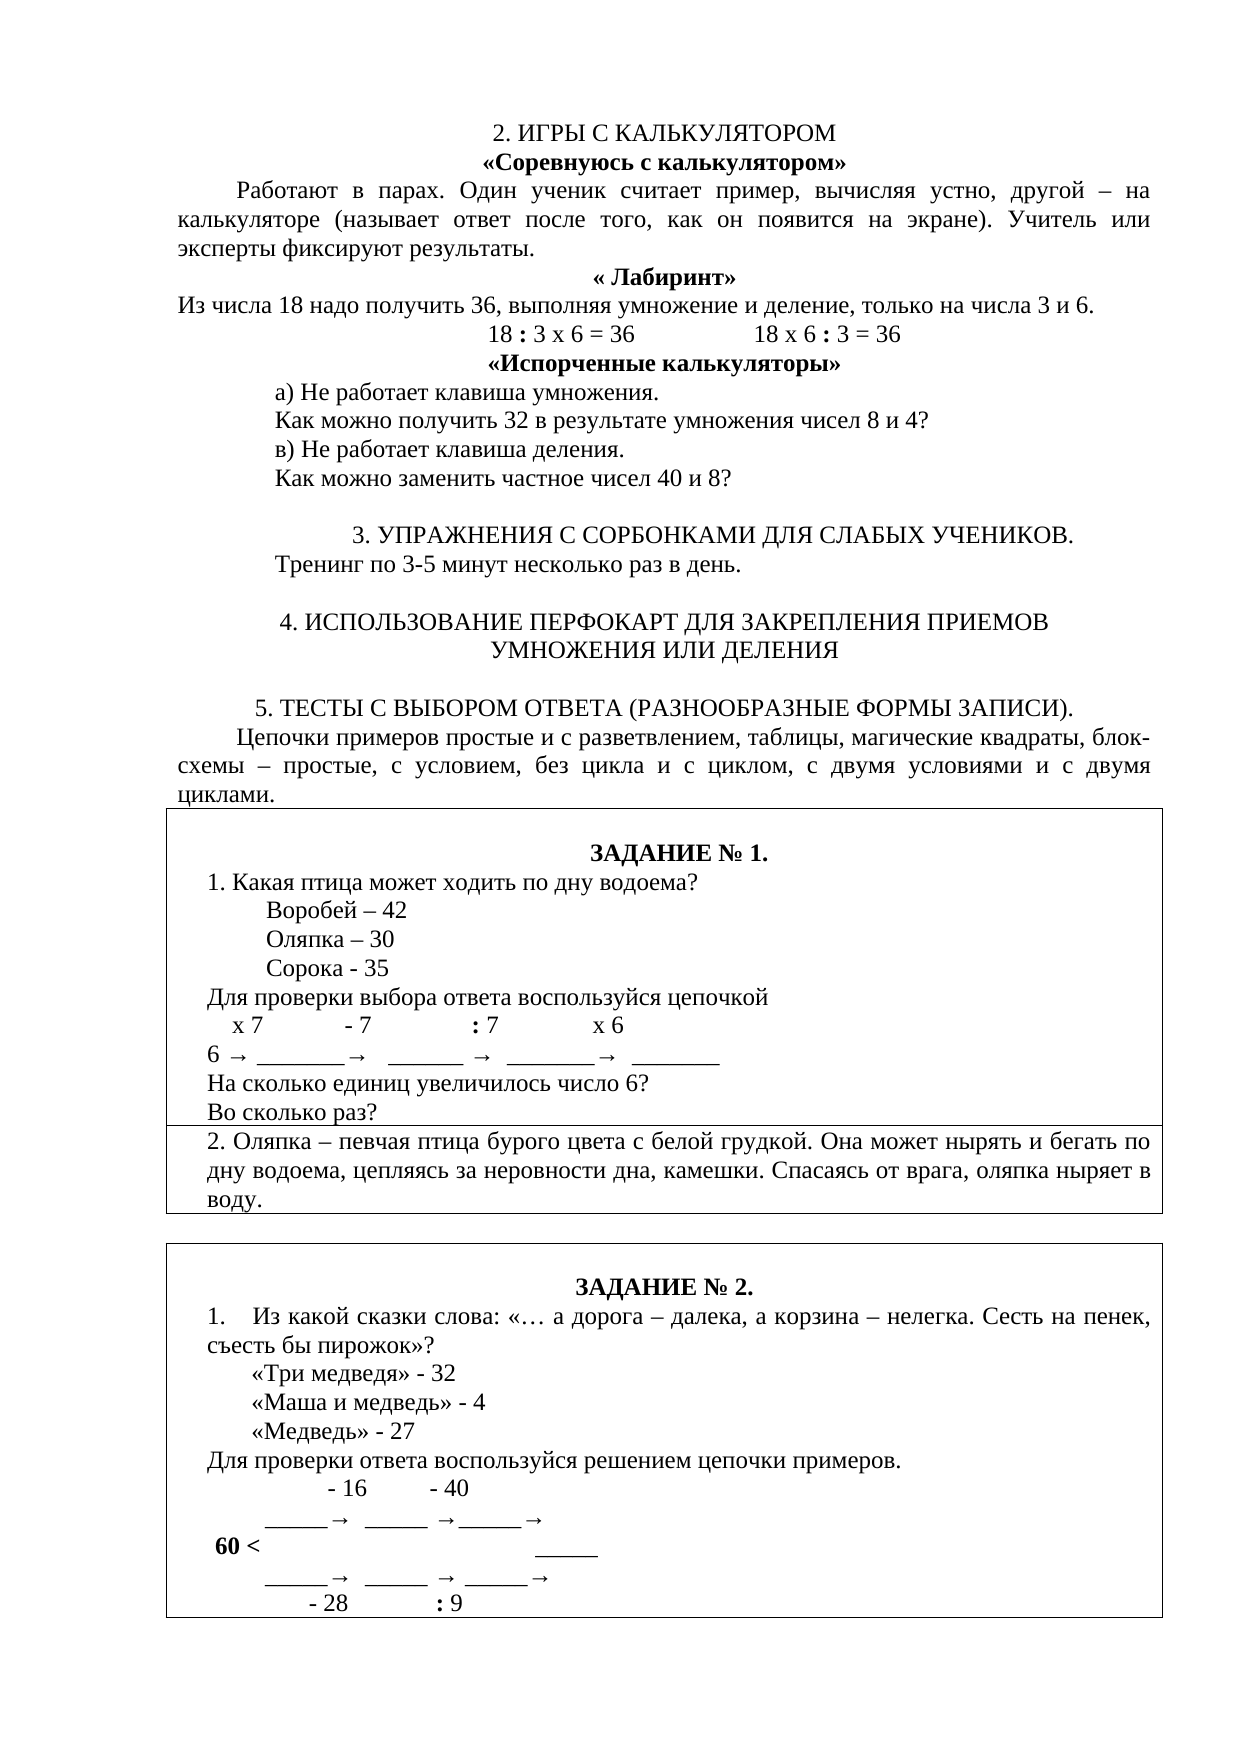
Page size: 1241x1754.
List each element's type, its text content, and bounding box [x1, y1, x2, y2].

text «Соревнуюсь с калькулятором» [177, 147, 1152, 176]
text Как можно заменить частное чисел 40 и 8? [177, 463, 1152, 492]
text Работают в парах. Один ученик считает пример, вычисляя устно, другой – на калькуляторе (называет ответ после того, как он появится на экране). Учитель или эксперты фиксируют результаты. [177, 176, 1152, 262]
text «Испорченные калькуляторы» [177, 348, 1152, 377]
text а) Не работает клавиша умножения. [177, 377, 1152, 406]
text в) Не работает клавиша деления. [177, 434, 1152, 463]
table_header ЗАДАНИЕ № 1. 1. Какая птица может ходить по дну водоема? Воробей – 42 Оляпка – 30 Сорока - 35 Для проверки выбора ответа воспользуйся цепочкой х 7 - 7 : 7 х 6 6 → _______→ ______ → _______→ _______ На сколько единиц увеличилось число 6? Во сколько раз? [167, 809, 1162, 1125]
text 2. ИГРЫ С КАЛЬКУЛЯТОРОМ [177, 118, 1152, 147]
text 3. УПРАЖНЕНИЯ С СОРБОНКАМИ ДЛЯ СЛАБЫХ УЧЕНИКОВ. [177, 521, 1152, 549]
text Цепочки примеров простые и с разветвлением, таблицы, магические квадраты, блок- схемы – простые, с условием, без цикла и с циклом, с двумя условиями и с двумя циклами. [177, 722, 1152, 808]
text 4. ИСПОЛЬЗОВАНИЕ ПЕРФОКАРТ ДЛЯ ЗАКРЕПЛЕНИЯ ПРИЕМОВ [177, 607, 1152, 636]
text Тренинг по 3-5 минут несколько раз в день. [177, 549, 1152, 578]
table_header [167, 1244, 1162, 1617]
table_cell 2. Оляпка – певчая птица бурого цвета с белой грудкой. Она может нырять и бегать по дну водоема, цепляясь за неровности дна, камешки. Спасаясь от врага, оляпка ныряет в воду. [167, 1126, 1162, 1213]
text УМНОЖЕНИЯ ИЛИ ДЕЛЕНИЯ [177, 636, 1152, 664]
text 18 : 3 х 6 = 36 18 х 6 : 3 = 36 [177, 319, 1152, 348]
text 5. ТЕСТЫ С ВЫБОРОМ ОТВЕТА (РАЗНООБРАЗНЫЕ ФОРМЫ ЗАПИСИ). [177, 693, 1152, 722]
text Как можно получить 32 в результате умножения чисел 8 и 4? [177, 406, 1152, 434]
text Из числа 18 надо получить 36, выполняя умножение и деление, только на числа 3 и 6. [177, 291, 1152, 319]
text « Лабиринт» [177, 262, 1152, 291]
